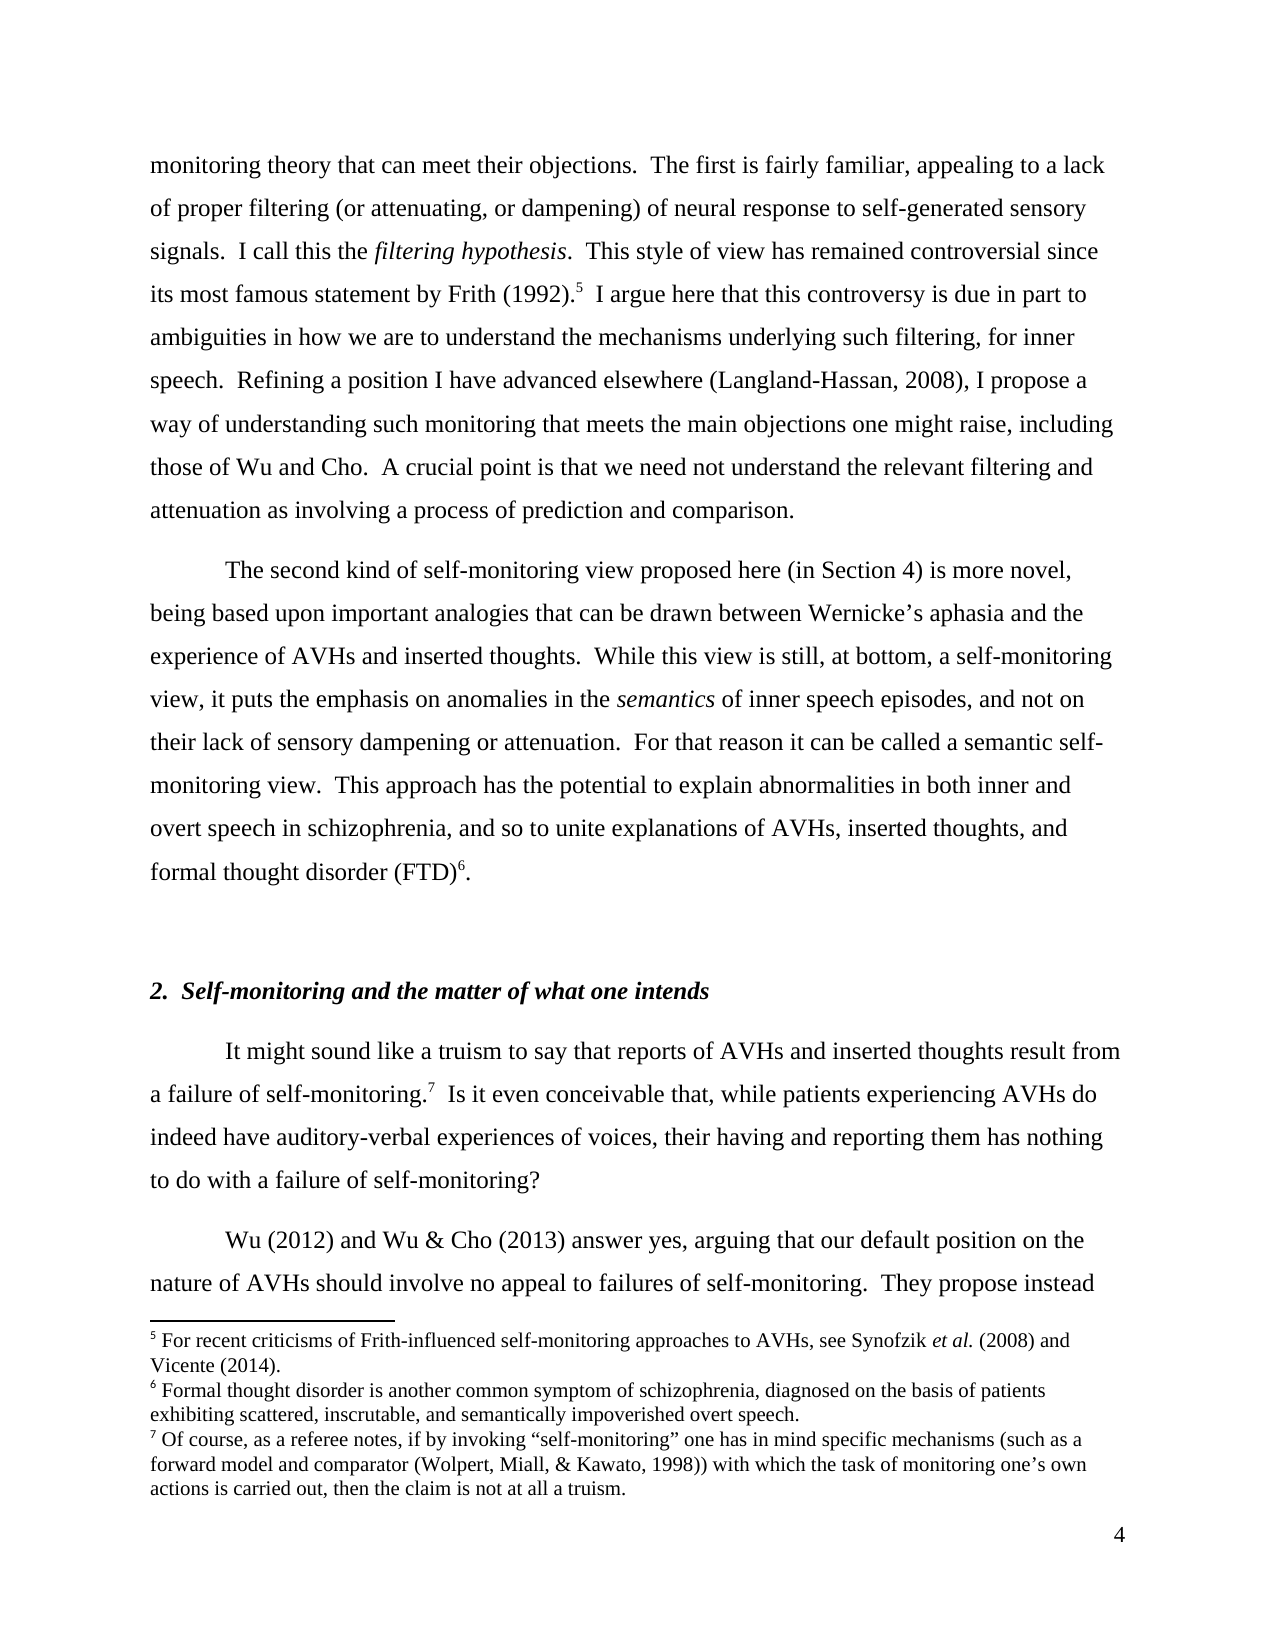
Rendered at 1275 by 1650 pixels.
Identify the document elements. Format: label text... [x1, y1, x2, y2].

text 2. Self-monitoring and the matter of what one intends [150, 976, 1125, 1005]
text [150, 1225, 1125, 1297]
text It might sound like a truism to say that reports of AVHs and inserted thoughts result from a failure of self-monitoring. Is it even conceivable that, while patients experiencing AVHs do indeed have auditory-verbal experiences of voices, their having and reporting them has nothing to do with a failure of self-monitoring? [150, 1036, 1125, 1194]
text The second kind of self-monitoring view proposed here (in Section 4) is more novel, being based upon important analogies that can be drawn between Wernicke’s aphasia and the experience of AVHs and inserted thoughts. While this view is still, at bottom, a self-monitoring view, it puts the emphasis on anomalies in the semantics of inner speech episodes, and not on their lack of sensory dampening or attenuation. For that reason it can be called a semantic self-monitoring view. This approach has the potential to explain abnormalities in both inner and overt speech in schizophrenia, and so to unite explanations of AVHs, inserted thoughts, and formal thought disorder (FTD). [150, 555, 1125, 885]
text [150, 150, 1125, 524]
